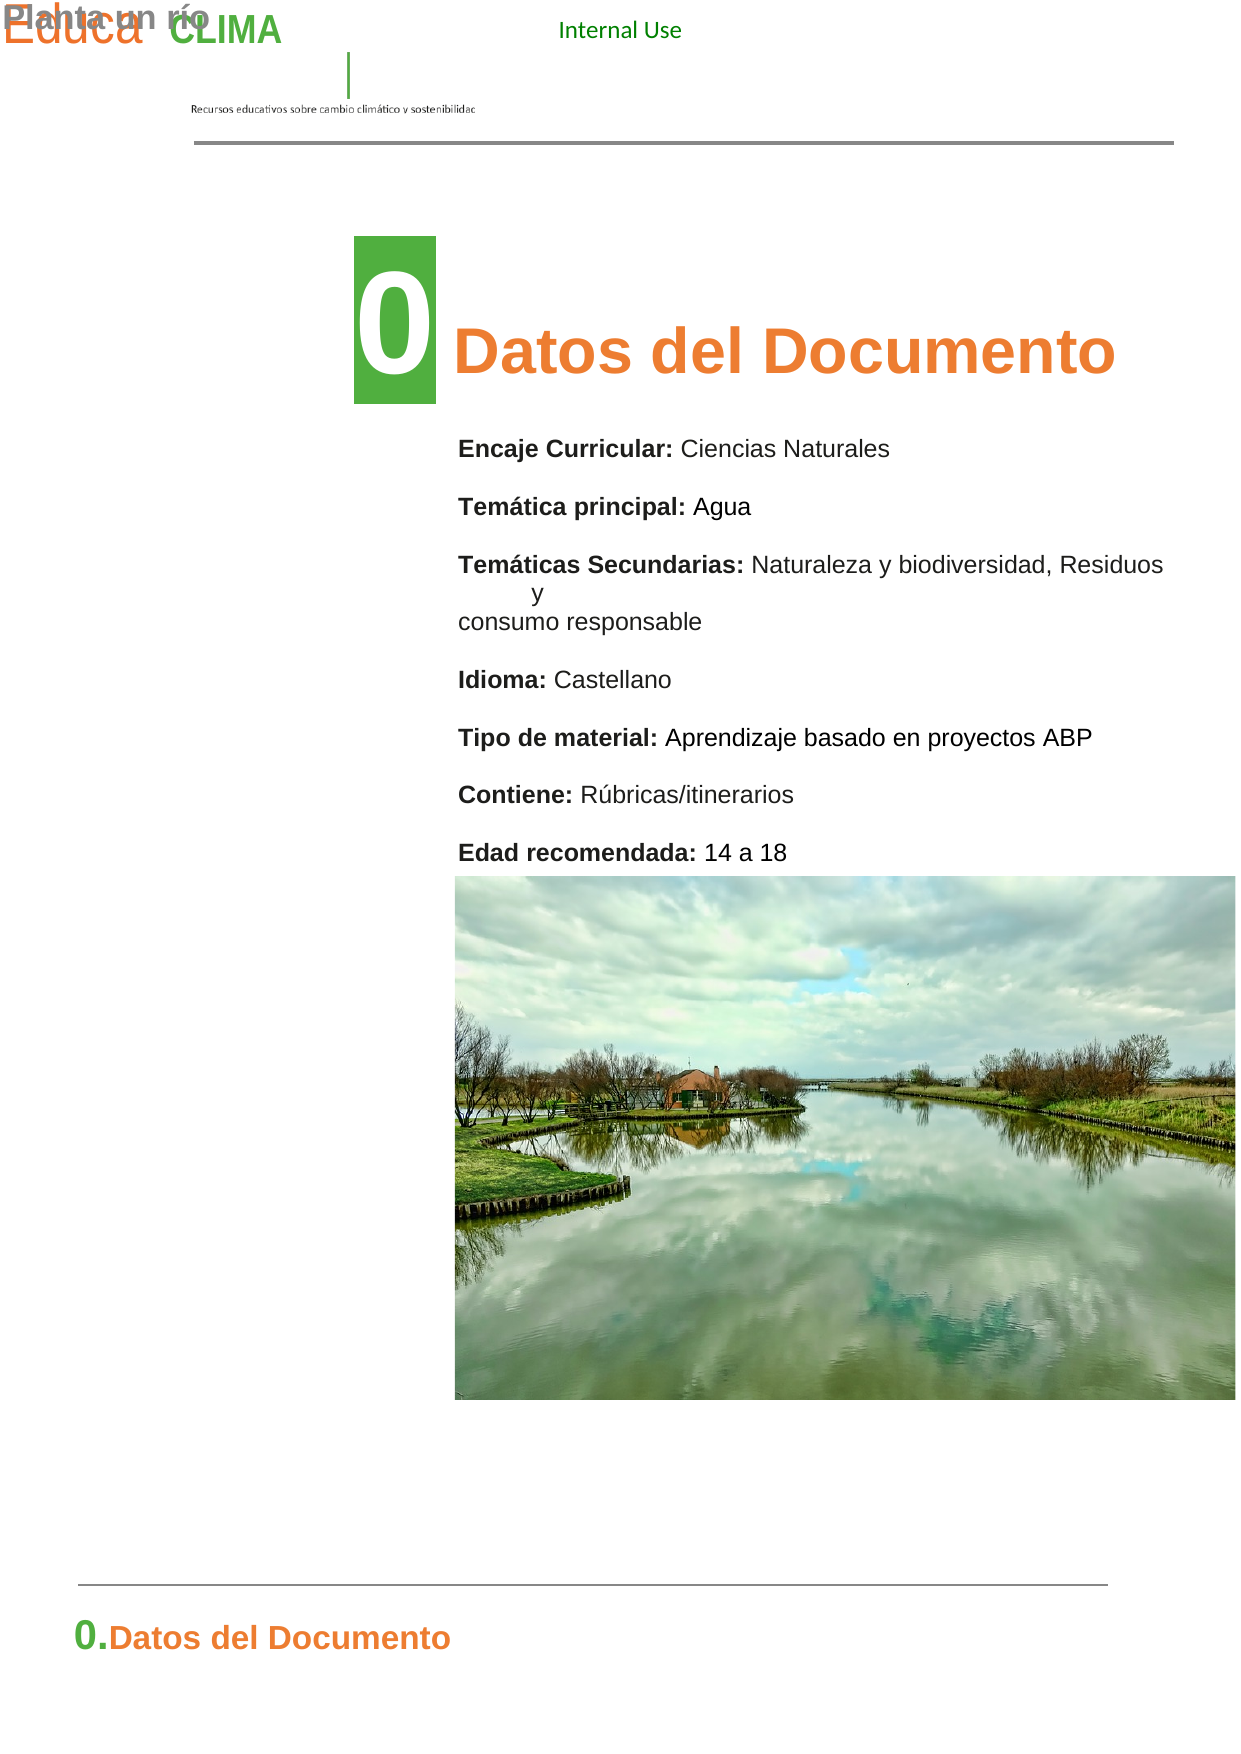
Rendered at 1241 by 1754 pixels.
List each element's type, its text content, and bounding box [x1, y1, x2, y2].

text Temáticas Secundarias: Naturaleza y biodiversidad, Residuos y [458, 550, 1183, 607]
picture [190, 50, 474, 113]
text Encaje Curricular: Ciencias Naturales [458, 434, 1183, 463]
text Edad recomendada: 14 a 18 [458, 838, 1183, 867]
text Contiene: Rúbricas/itinerarios [458, 780, 1183, 809]
text consumo responsable [458, 607, 1183, 636]
picture [454, 876, 1236, 1400]
text Temática principal: Agua [458, 492, 1183, 521]
text Idioma: Castellano [458, 665, 1183, 693]
text Tipo de material: Aprendizaje basado en proyectos ABP [458, 723, 1183, 752]
text 0 Datos del Documento [436, 236, 1181, 404]
